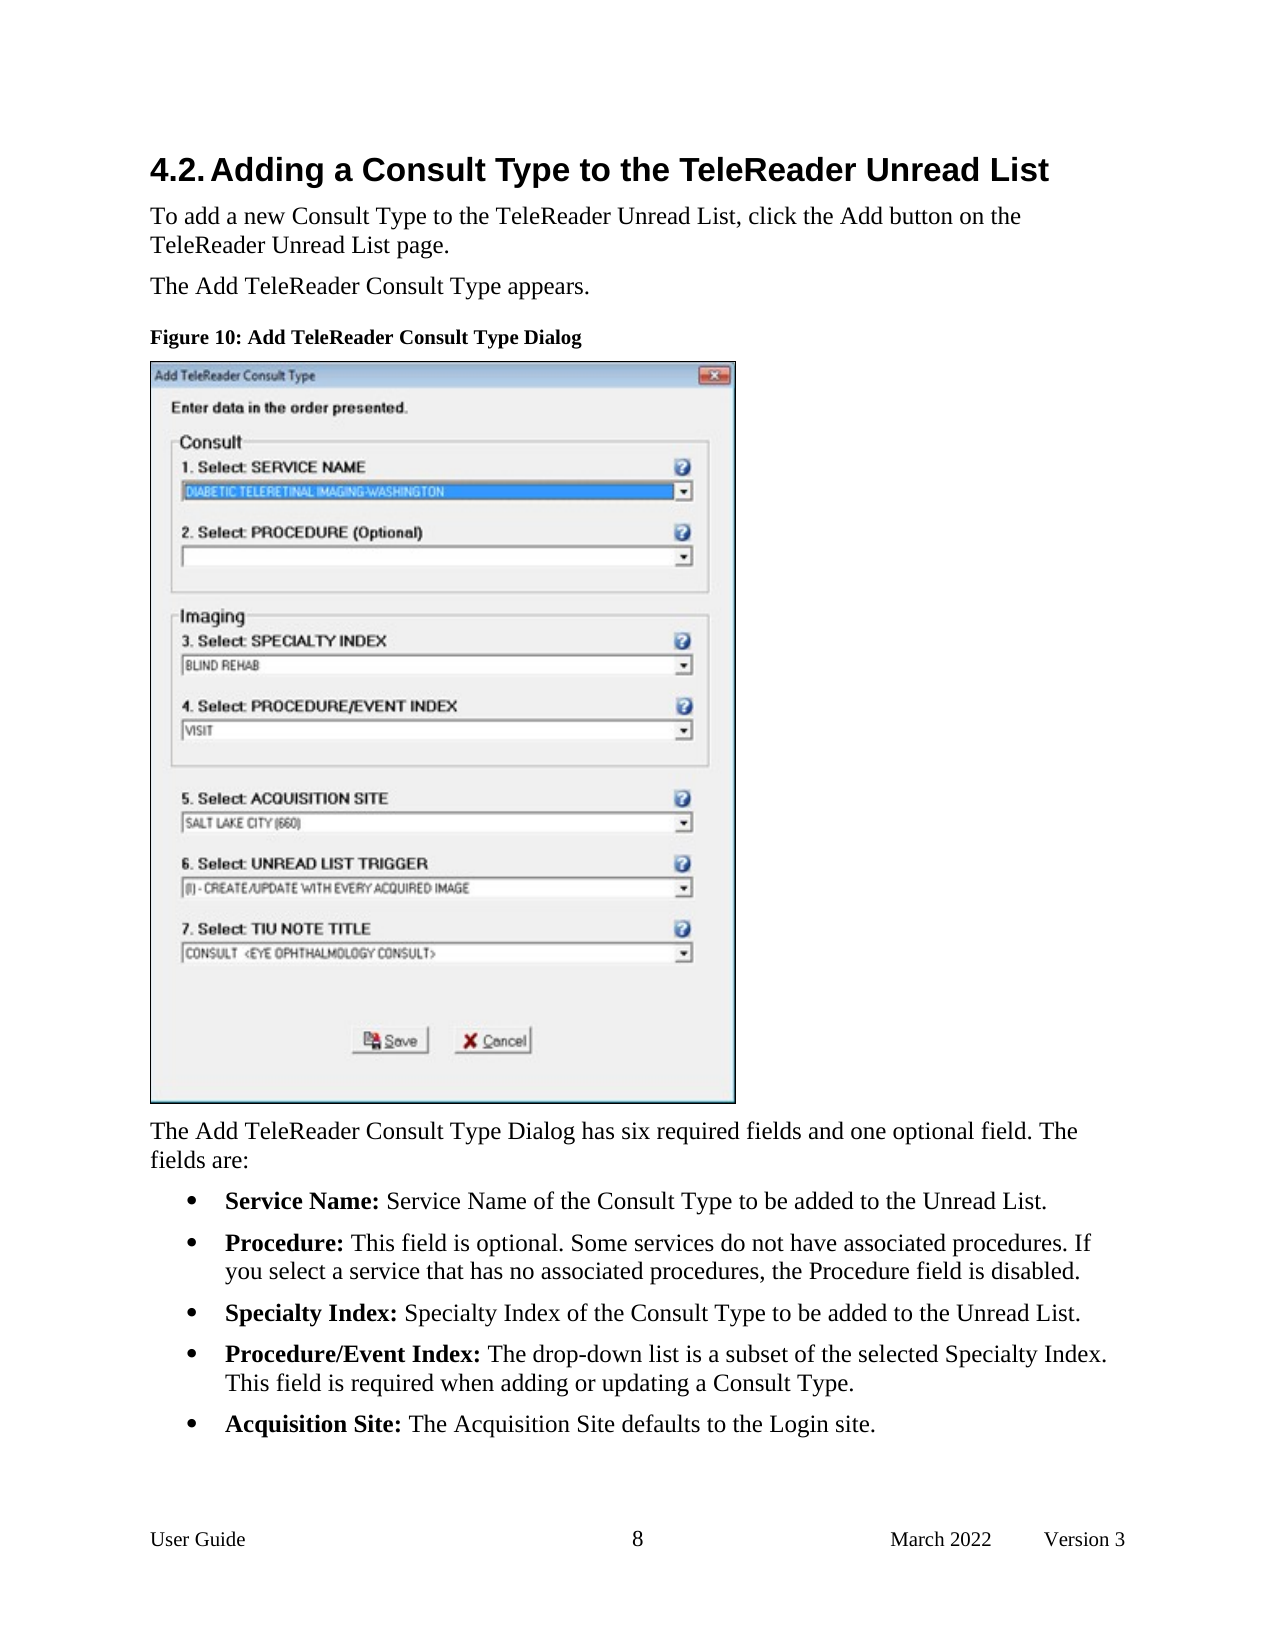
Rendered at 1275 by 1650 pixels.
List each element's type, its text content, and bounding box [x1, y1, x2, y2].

list Specialty Index: Specialty Index of the Consult Type to be added to the Unread List. [187, 1298, 1125, 1326]
subtitle Adding a Consult Type to the TeleReader Unread List [150, 150, 1125, 188]
text The Add TeleReader Consult Type appears. [150, 271, 1125, 300]
text The Add TeleReader Consult Type Dialog has six required fields and one optional field. The fields are: [150, 1116, 1125, 1174]
list Procedure/Event Index: The drop-down list is a subset of the selected Specialty Index. This field is required when adding or updating a Consult Type. [187, 1339, 1125, 1396]
list Acquisition Site: The Acquisition Site defaults to the Login site. [187, 1409, 1125, 1438]
list Service Name: Service Name of the Consult Type to be added to the Unread List. [187, 1186, 1125, 1215]
text To add a new Consult Type to the TeleReader Unread List, click the Add button on the TeleReader Unread List page. [150, 201, 1125, 258]
list Procedure: This field is optional. Some services do not have associated procedures. If you select a service that has no associated procedures, the Procedure field is disabled. [187, 1228, 1125, 1285]
picture [151, 362, 735, 1103]
